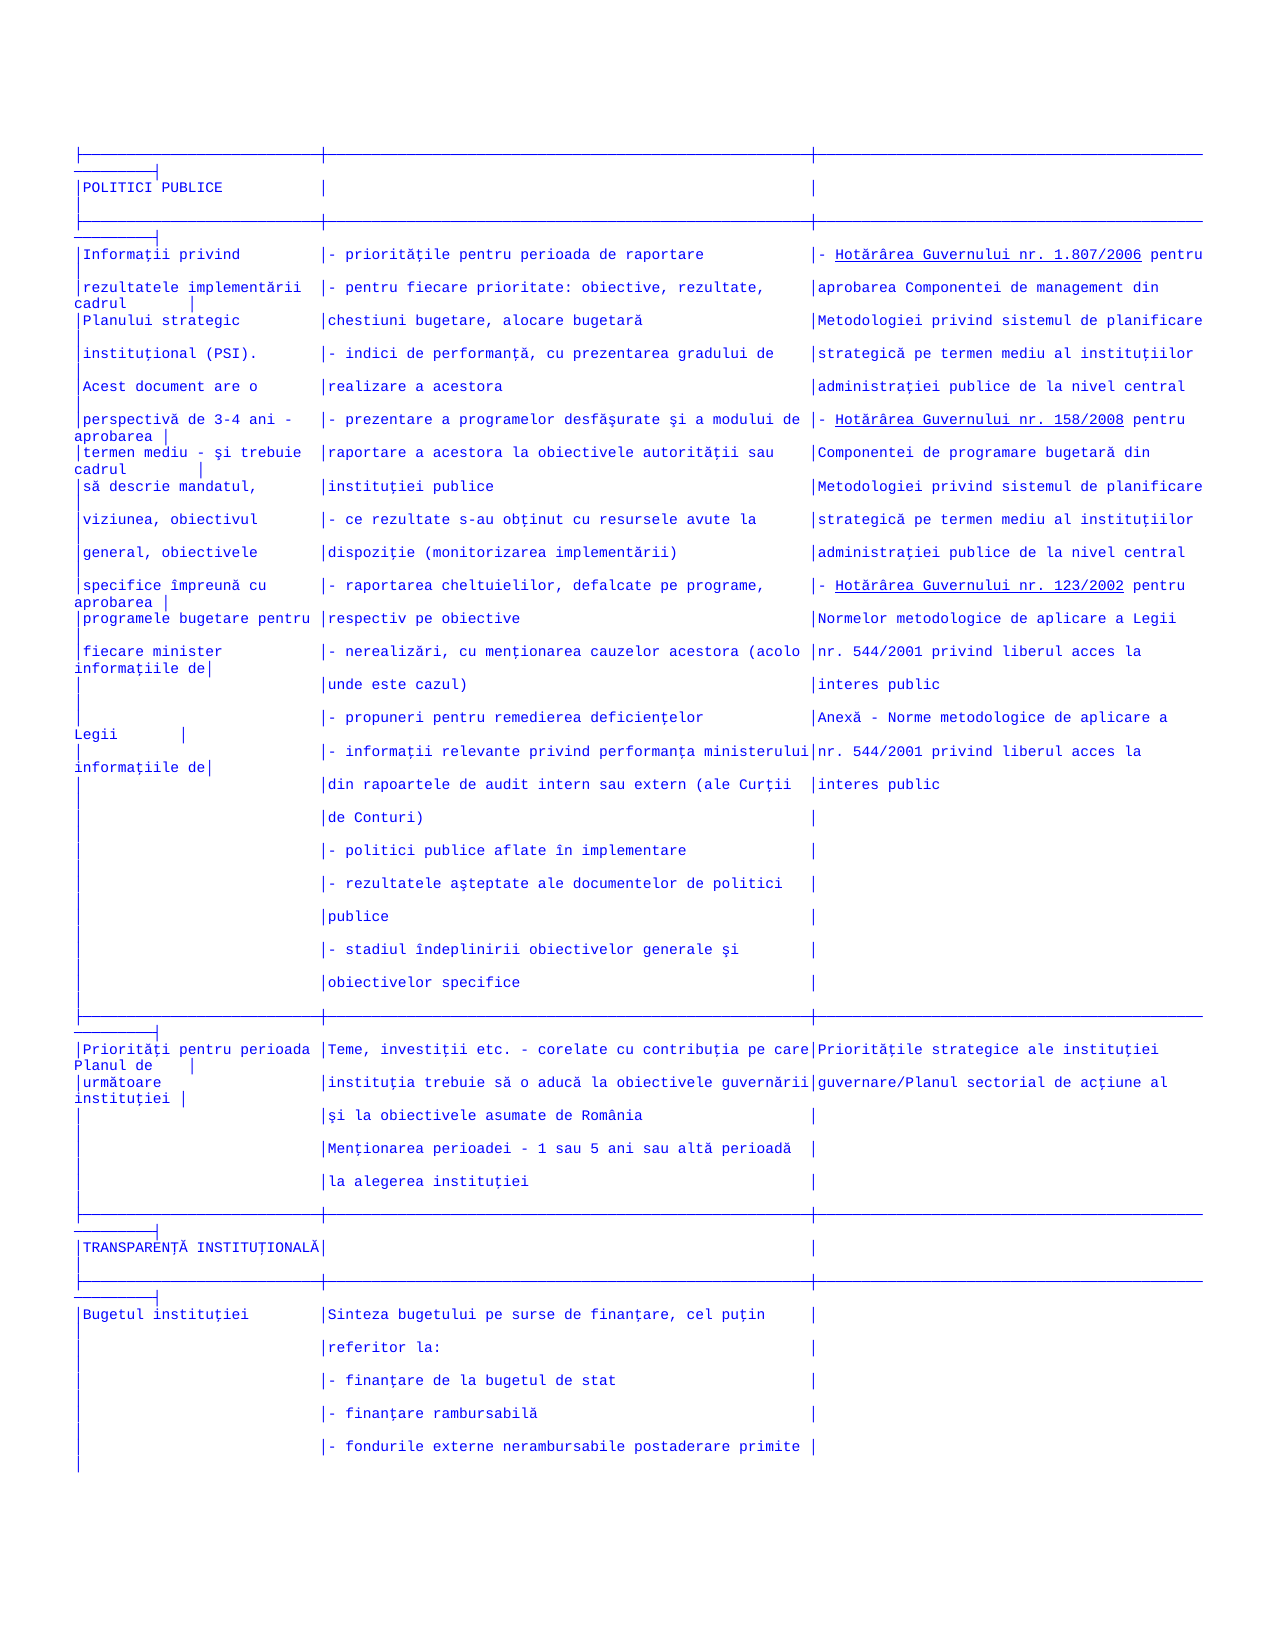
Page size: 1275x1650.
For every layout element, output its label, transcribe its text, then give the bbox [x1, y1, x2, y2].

text │ │- fondurile externe nerambursabile postaderare primite │ │ [74, 1439, 1211, 1473]
text │POLITICI PUBLICE │ │ │ [74, 181, 1211, 214]
text ├───────────────────────────┼───────────────────────────────────────────────────────┼─────────────────────────────────────────────────────┤ [74, 1009, 1211, 1042]
text │ │de Conturi) │ │ [74, 810, 1211, 843]
text │ │Menţionarea perioadei - 1 sau 5 ani sau altă perioadă │ │ [74, 1141, 1211, 1174]
text │Acest document are o │realizare a acestora │administraţiei publice de la nivel central │ [74, 379, 1211, 413]
text │ │unde este cazul) │interes public │ [74, 678, 1211, 711]
text │specifice împreună cu │- raportarea cheltuielilor, defalcate pe programe, │- <LLNK 12002 123 20 301 0 33>Hotărârea Guvernului nr. 123/2002 pentru aprobarea │ [74, 578, 1211, 611]
text │Informaţii privind │- priorităţile pentru perioada de raportare │- <LLNK 12006 1807 20 301 0 35>Hotărârea Guvernului nr. 1.807/2006 pentru │ [74, 247, 1211, 280]
text │general, obiectivele │dispoziţie (monitorizarea implementării) │administraţiei publice de la nivel central │ [74, 545, 1211, 578]
text │ │- rezultatele aşteptate ale documentelor de politici │ │ [74, 876, 1211, 909]
text │Bugetul instituţiei │Sinteza bugetului pe surse de finanţare, cel puţin │ │ [74, 1307, 1211, 1340]
text │ │- finanţare de la bugetul de stat │ │ [74, 1373, 1211, 1406]
text │programele bugetare pentru │respectiv pe obiective │Normelor metodologice de aplicare a Legii │ [74, 611, 1211, 644]
text │ │- finanţare rambursabilă │ │ [74, 1406, 1211, 1439]
text │viziunea, obiectivul │- ce rezultate s-au obţinut cu resursele avute la │strategică pe termen mediu al instituţiilor │ [74, 512, 1211, 545]
text │ │- propuneri pentru remedierea deficienţelor │Anexă - Norme metodologice de aplicare a Legii │ [74, 711, 1211, 744]
text │Priorităţi pentru perioada │Teme, investiţii etc. - corelate cu contribuţia pe care│Priorităţile strategice ale instituţiei Planul de │ [74, 1042, 1211, 1075]
text │instituţional (PSI). │- indici de performanţă, cu prezentarea gradului de │strategică pe termen mediu al instituţiilor │ [74, 346, 1211, 379]
text │să descrie mandatul, │instituţiei publice │Metodologiei privind sistemul de planificare │ [74, 479, 1211, 512]
text │fiecare minister │- nerealizări, cu menţionarea cauzelor acestora (acolo │nr. 544/2001 privind liberul acces la informaţiile de│ [74, 644, 1211, 678]
text │ │publice │ │ [74, 909, 1211, 943]
text │ │- politici publice aflate în implementare │ │ [74, 843, 1211, 876]
text │ │- informaţii relevante privind performanţa ministerului│nr. 544/2001 privind liberul acces la informaţiile de│ [74, 744, 1211, 777]
text │ │şi la obiectivele asumate de România │ │ [74, 1108, 1211, 1141]
text ├───────────────────────────┼───────────────────────────────────────────────────────┼─────────────────────────────────────────────────────┤ [74, 148, 1211, 181]
text │ │obiectivelor specifice │ │ [74, 976, 1211, 1009]
text ├───────────────────────────┼───────────────────────────────────────────────────────┼─────────────────────────────────────────────────────┤ [74, 1274, 1211, 1307]
text │ │- stadiul îndeplinirii obiectivelor generale şi │ │ [74, 943, 1211, 976]
text │perspectivă de 3-4 ani - │- prezentare a programelor desfăşurate şi a modului de │- <LLNK 12008 158 20 301 0 33>Hotărârea Guvernului nr. 158/2008 pentru aprobarea │ [74, 413, 1211, 446]
text │TRANSPARENŢĂ INSTITUŢIONALĂ│ │ │ [74, 1241, 1211, 1274]
text │următoare │instituţia trebuie să o aducă la obiectivele guvernării│guvernare/Planul sectorial de acţiune al instituţiei │ [74, 1075, 1211, 1108]
text │ │la alegerea instituţiei │ │ [74, 1174, 1211, 1208]
text ├───────────────────────────┼───────────────────────────────────────────────────────┼─────────────────────────────────────────────────────┤ [74, 1208, 1211, 1241]
text │Planului strategic │chestiuni bugetare, alocare bugetară │Metodologiei privind sistemul de planificare │ [74, 313, 1211, 346]
text │ │din rapoartele de audit intern sau extern (ale Curţii │interes public │ [74, 777, 1211, 810]
text │rezultatele implementării │- pentru fiecare prioritate: obiective, rezultate, │aprobarea Componentei de management din cadrul │ [74, 280, 1211, 313]
text │ │referitor la: │ │ [74, 1340, 1211, 1373]
text │termen mediu - şi trebuie │raportare a acestora la obiectivele autorităţii sau │Componentei de programare bugetară din cadrul │ [74, 446, 1211, 479]
text ├───────────────────────────┼───────────────────────────────────────────────────────┼─────────────────────────────────────────────────────┤ [74, 214, 1211, 247]
